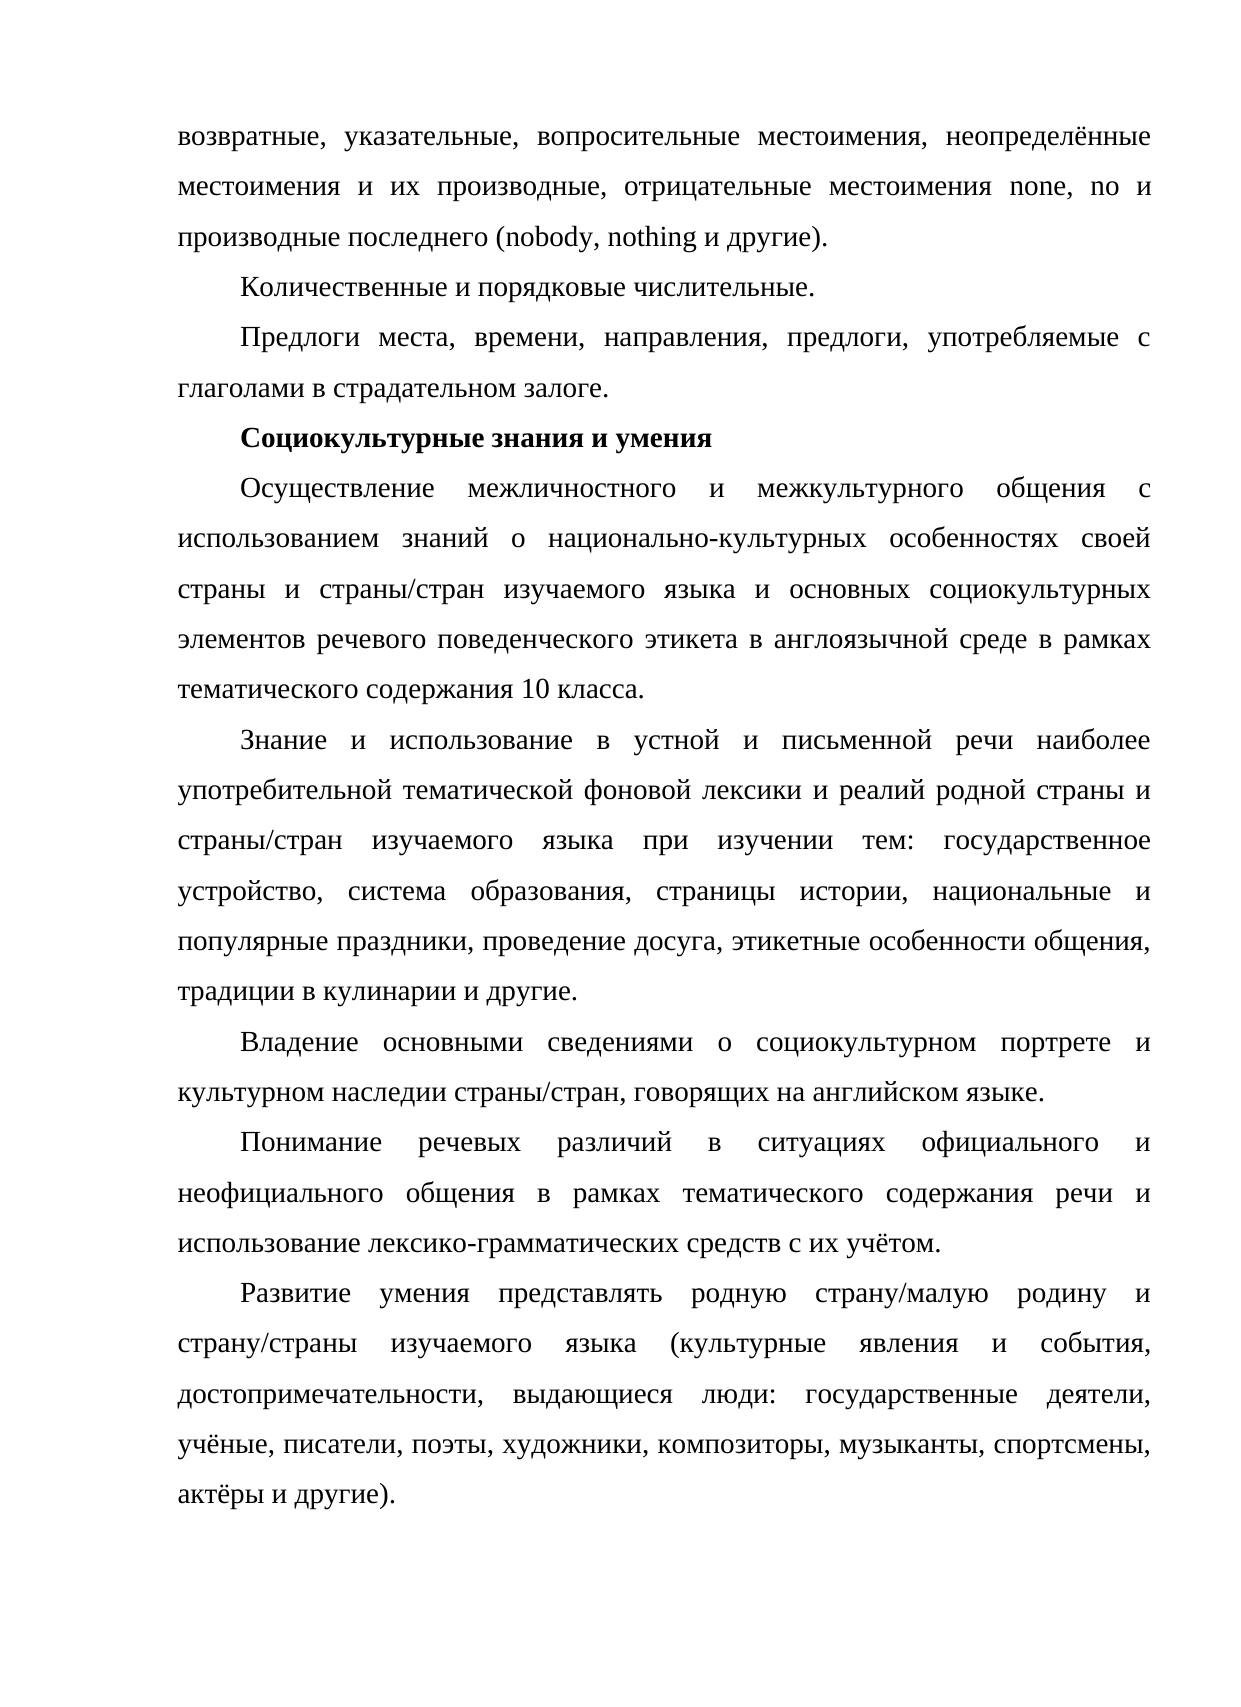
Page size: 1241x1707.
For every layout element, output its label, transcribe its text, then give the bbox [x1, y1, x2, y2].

text Развитие умения представлять родную страну/малую родину и страну/страны изучаемого языка (культурные явления и события, достопримечательности, выдающиеся люди: государственные деятели, учёные, писатели, поэты, художники, композиторы, музыканты, спортсмены, актёры и другие). [177, 1275, 1152, 1510]
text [177, 118, 1152, 252]
text Предлоги места, времени, направления, предлоги, употребляемые с глаголами в страдательном залоге. [177, 319, 1152, 403]
text Знание и использование в устной и письменной речи наиболее употребительной тематической фоновой лексики и реалий родной страны и страны/стран изучаемого языка при изучении тем: государственное устройство, система образования, страницы истории, национальные и популярные праздники, проведение досуга, этикетные особенности общения, традиции в кулинарии и другие. [177, 722, 1152, 1007]
text Количественные и порядковые числительные. [177, 269, 1152, 303]
text Осуществление межличностного и межкультурного общения с использованием знаний о национально-культурных особенностях своей страны и страны/стран изучаемого языка и основных социокультурных элементов речевого поведенческого этикета в англоязычной среде в рамках тематического содержания 10 класса. [177, 470, 1152, 705]
text Социокультурные знания и умения [177, 420, 1152, 453]
text Понимание речевых различий в ситуациях официального и неофициального общения в рамках тематического содержания речи и использование лексико-грамматических средств с их учётом. [177, 1124, 1152, 1258]
text Владение основными сведениями о социокультурном портрете и культурном наследии страны/стран, говорящих на английском языке. [177, 1024, 1152, 1108]
